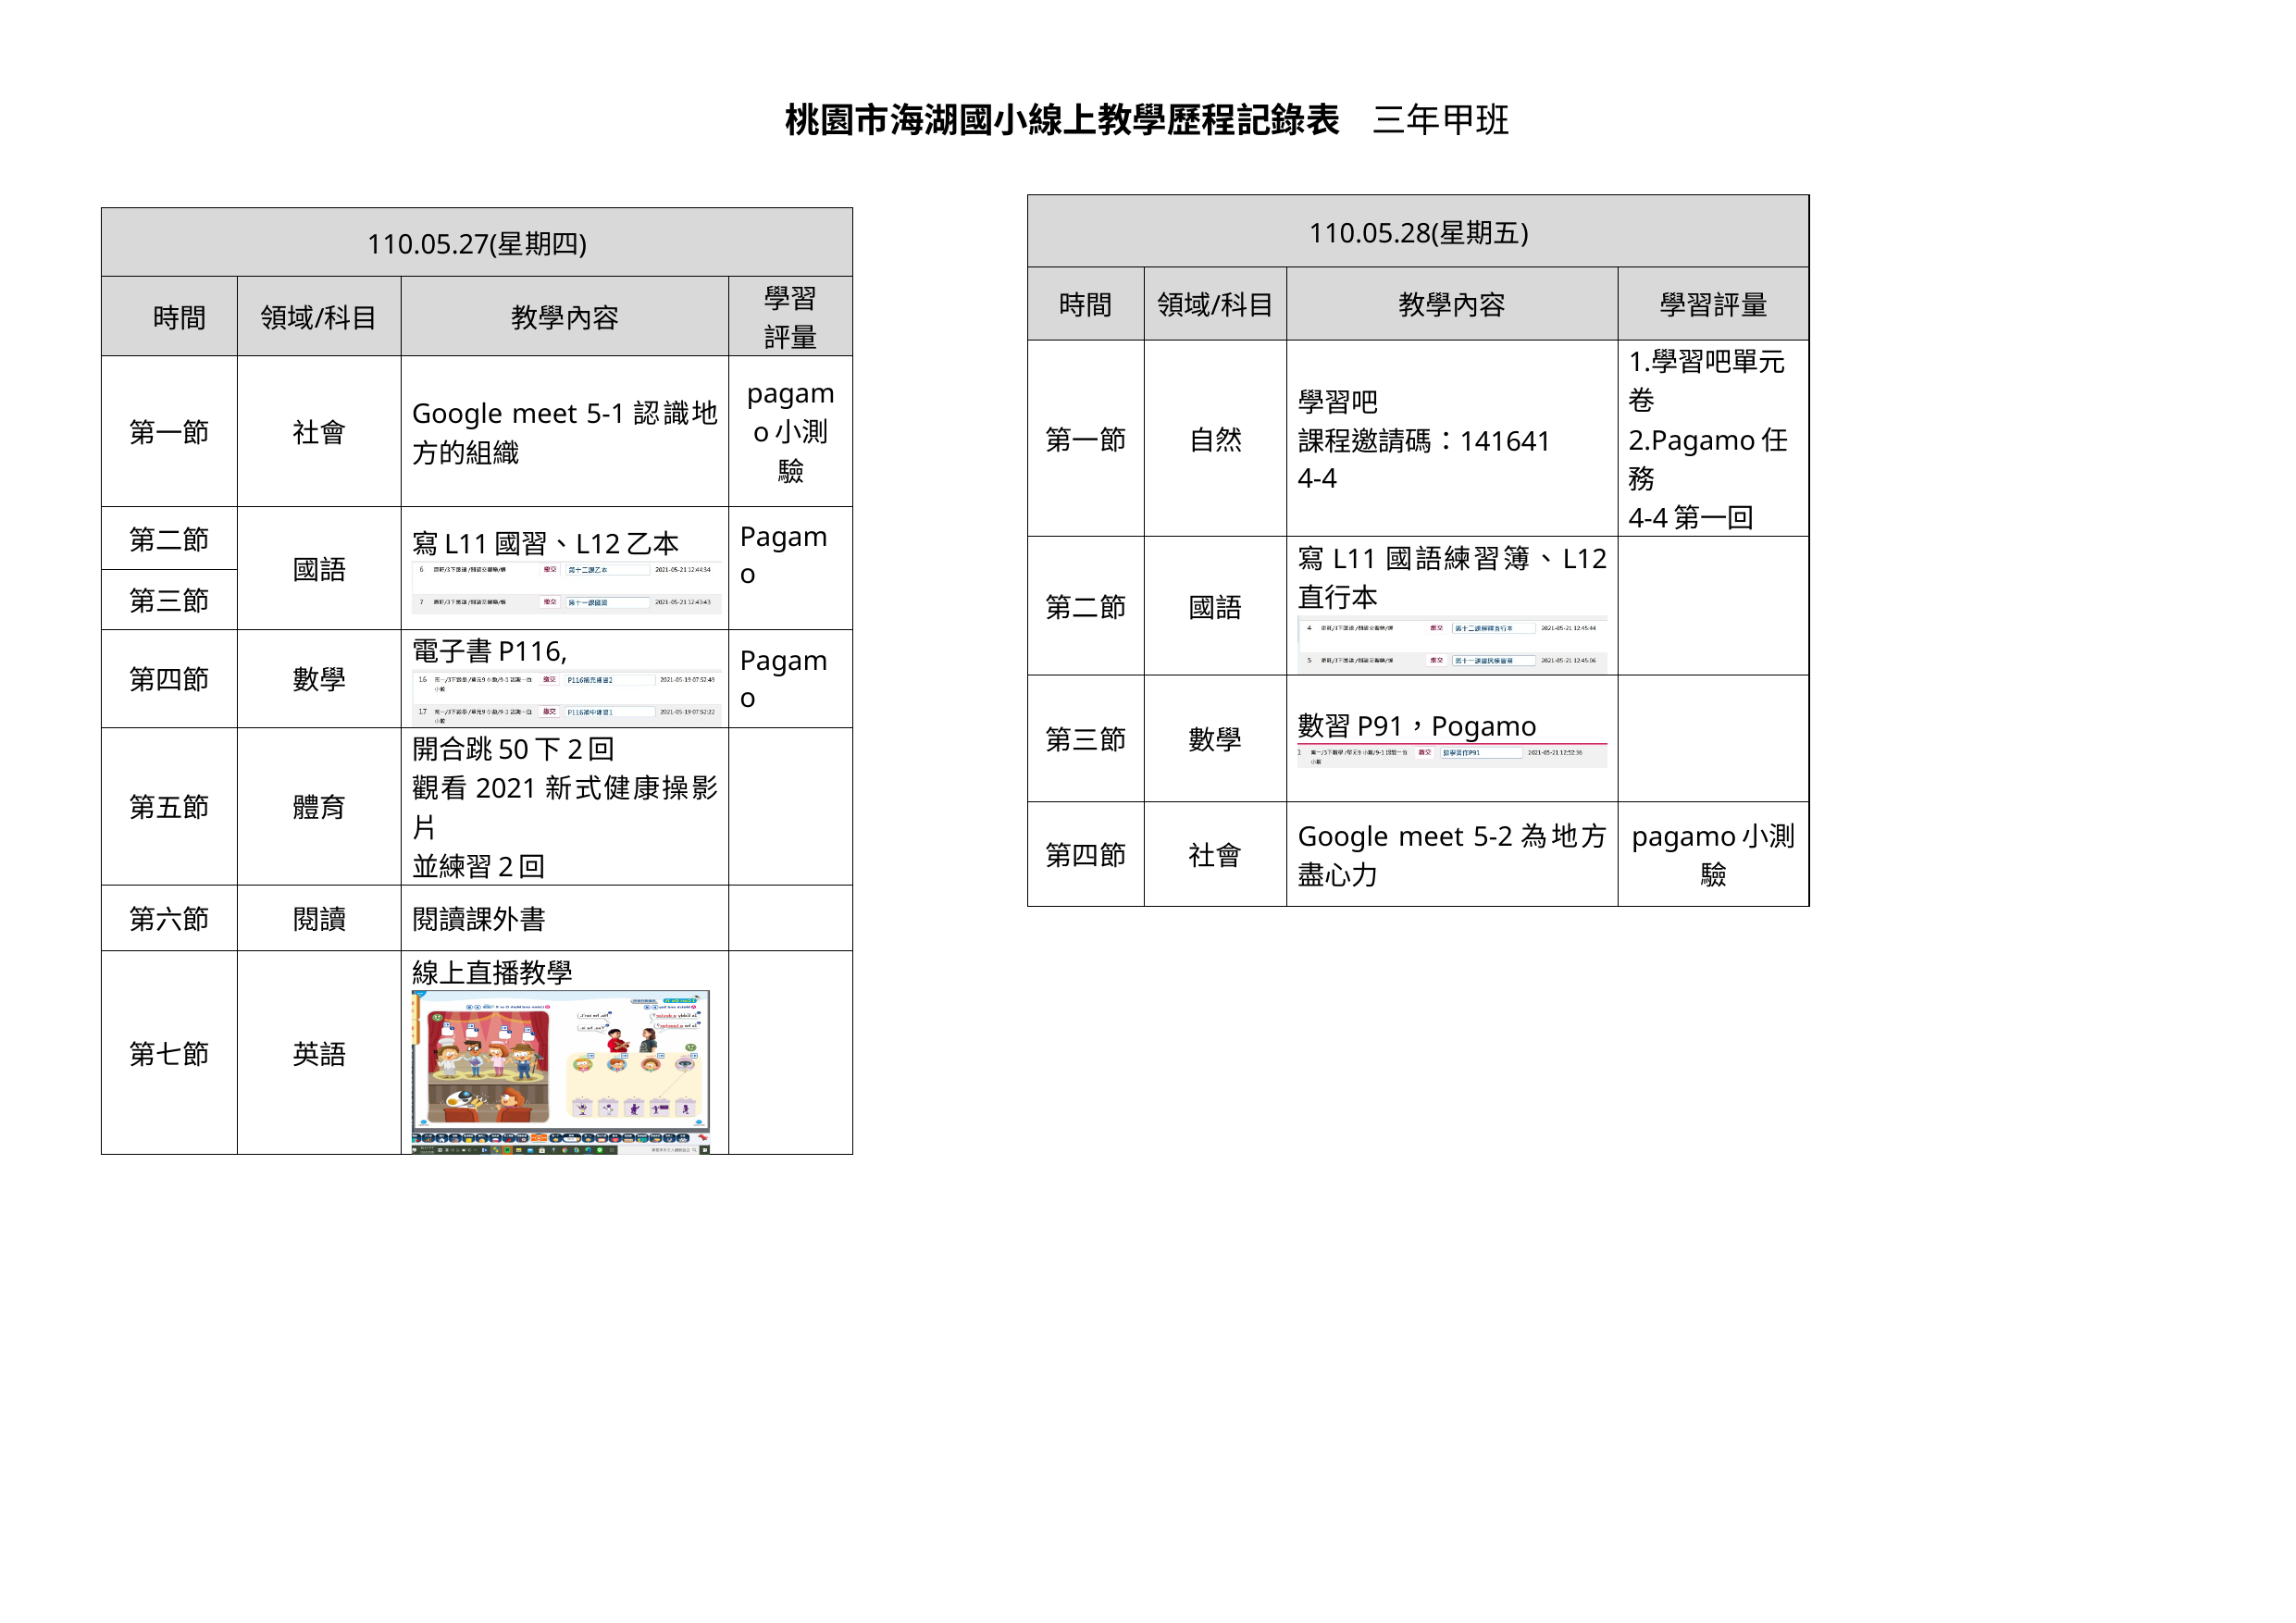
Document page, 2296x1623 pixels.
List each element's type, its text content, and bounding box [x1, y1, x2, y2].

table_cell 領域/科目 [238, 277, 401, 355]
table_cell 學習吧 課程邀請碼：141641 4-4 [1287, 341, 1618, 536]
table_cell 線上直播教學 [402, 951, 728, 1154]
table_cell 第六節 [102, 886, 237, 950]
table_header 110.05.27(星期四) [102, 208, 852, 276]
table_cell 第五節 [102, 728, 237, 885]
table_cell pagamo小測驗 [1619, 802, 1808, 906]
table_cell 時間 [102, 277, 237, 355]
table_cell 數學 [1145, 675, 1286, 801]
table_cell pagamo小測驗 [729, 356, 852, 506]
table_cell 第三節 [1028, 675, 1144, 801]
table_cell 第四節 [1028, 802, 1144, 906]
picture [411, 561, 722, 614]
table_cell 第四節 [102, 630, 237, 727]
table_cell Google meet 5-2為地方盡心力 [1287, 802, 1618, 906]
table_cell 數習P91，Pogamo [1287, 675, 1618, 801]
table_cell 第二節 [102, 507, 237, 568]
table_cell 數學 [238, 630, 401, 727]
table_cell [1619, 537, 1808, 674]
picture [411, 669, 722, 727]
picture [411, 990, 711, 1155]
table_cell 體育 [238, 728, 401, 885]
table_cell 第一節 [1028, 341, 1144, 536]
table_cell 社會 [238, 356, 401, 506]
table_cell [729, 951, 852, 1154]
table_cell 第三節 [102, 570, 237, 629]
picture [1297, 743, 1608, 768]
table_cell Google meet 5-1認識地方的組織 [402, 356, 728, 506]
text 桃園市海湖國小線上教學歷程記錄表 三年甲班 [69, 82, 2226, 152]
table_cell 社會 [1145, 802, 1286, 906]
picture [1297, 615, 1608, 675]
table_cell 第七節 [102, 951, 237, 1154]
table_cell 自然 [1145, 341, 1286, 536]
table_cell 學習 評量 [729, 277, 852, 355]
table_cell 閱讀 [238, 886, 401, 950]
table_cell 學習評量 [1619, 267, 1808, 340]
table_cell 第一節 [102, 356, 237, 506]
table_cell 教學內容 [402, 277, 728, 355]
table_cell 教學內容 [1287, 267, 1618, 340]
table_cell 時間 [1028, 267, 1144, 340]
table_cell 電子書P116, [402, 630, 728, 727]
table_cell 國語 [238, 507, 401, 629]
table_cell 領域/科目 [1145, 267, 1286, 340]
table_cell Pagamo [729, 507, 852, 629]
table_cell 第二節 [1028, 537, 1144, 674]
table_cell 英語 [238, 951, 401, 1154]
table_cell Pagamo [729, 630, 852, 727]
table_cell [729, 886, 852, 950]
table_cell [729, 728, 852, 885]
table_header 110.05.28(星期五) [1028, 195, 1808, 266]
table_cell 國語 [1145, 537, 1286, 674]
table_cell 開合跳50下 2回 觀看2021新式健康操影片 並練習2回 [402, 728, 728, 885]
table_cell 寫L11國習、L12乙本 [402, 507, 728, 629]
table_cell 寫L11國語練習簿、L12直行本 [1287, 537, 1618, 674]
table_cell 1.學習吧單元卷 2.Pagamo任務 4-4第一回 [1619, 341, 1808, 536]
table_cell [1619, 675, 1808, 801]
table_cell 閱讀課外書 [402, 886, 728, 950]
